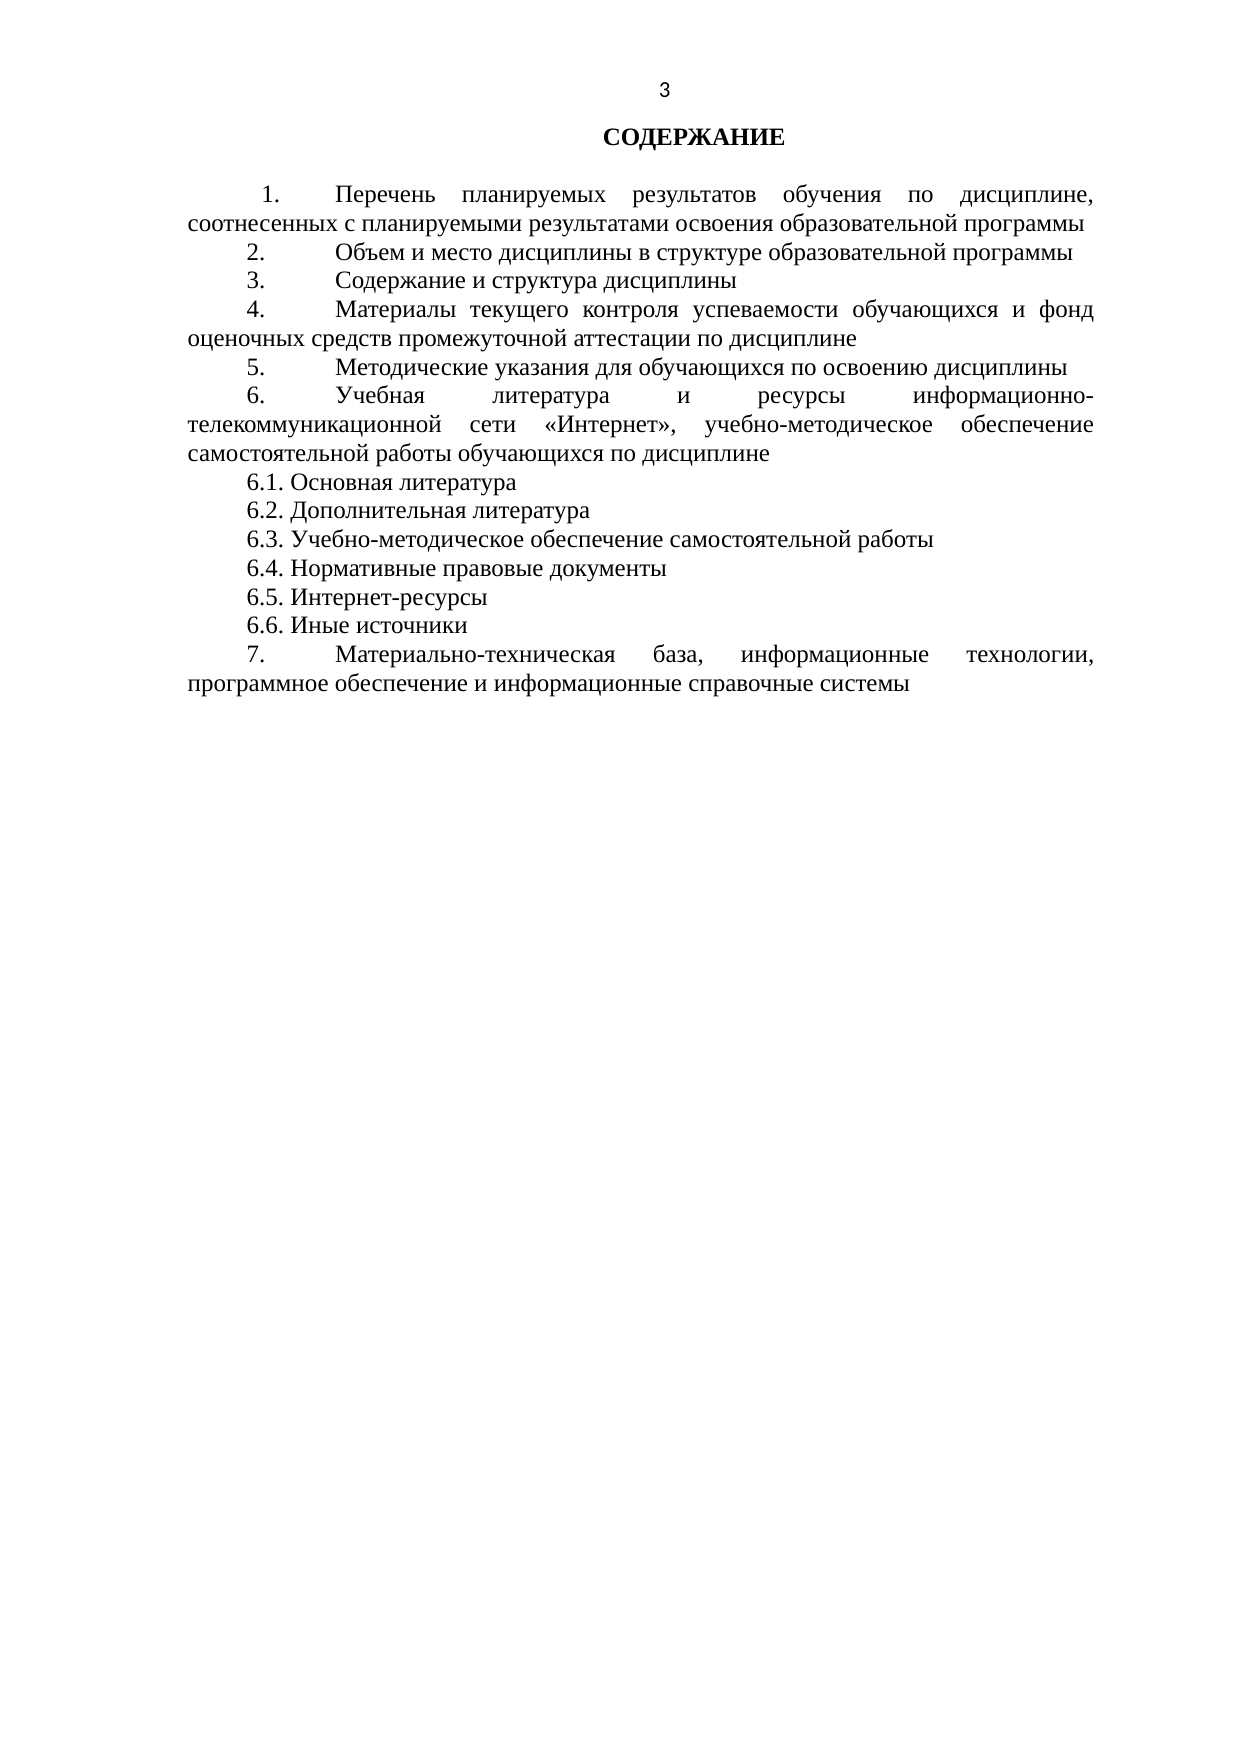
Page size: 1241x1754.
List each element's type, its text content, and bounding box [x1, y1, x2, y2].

table_cell Материально-техническая база, информационные технологии, программное обеспечение и информационные справочные системы [176, 639, 1106, 697]
table_cell Содержание и структура дисциплины [176, 266, 1106, 294]
text СОДЕРЖАНИЕ [177, 122, 1152, 151]
table_cell 6.3. Учебно-методическое обеспечение самостоятельной работы [176, 524, 1106, 553]
table_cell 6.6. Иные источники [176, 611, 1106, 639]
table_cell 6.5. Интернет-ресурсы [176, 582, 1106, 611]
table_cell 6.2. Дополнительная литература [176, 496, 1106, 524]
table_cell Объем и место дисциплины в структуре образовательной программы [176, 237, 1106, 266]
table_header Перечень планируемых результатов обучения по дисциплине, соотнесенных с планируемыми результатами освоения образовательной программы [176, 179, 1106, 237]
table_cell Учебная литература и ресурсы информационно-телекоммуникационной сети «Интернет», учебно-методическое обеспечение самостоятельной работы обучающихся по дисциплине [176, 381, 1106, 467]
table_cell Методические указания для обучающихся по освоению дисциплины [176, 352, 1106, 381]
table_cell Материалы текущего контроля успеваемости обучающихся и фонд оценочных средств промежуточной аттестации по дисциплине [176, 294, 1106, 352]
table_cell 6.1. Основная литература [176, 467, 1106, 496]
table_cell 6.4. Нормативные правовые документы [176, 553, 1106, 582]
